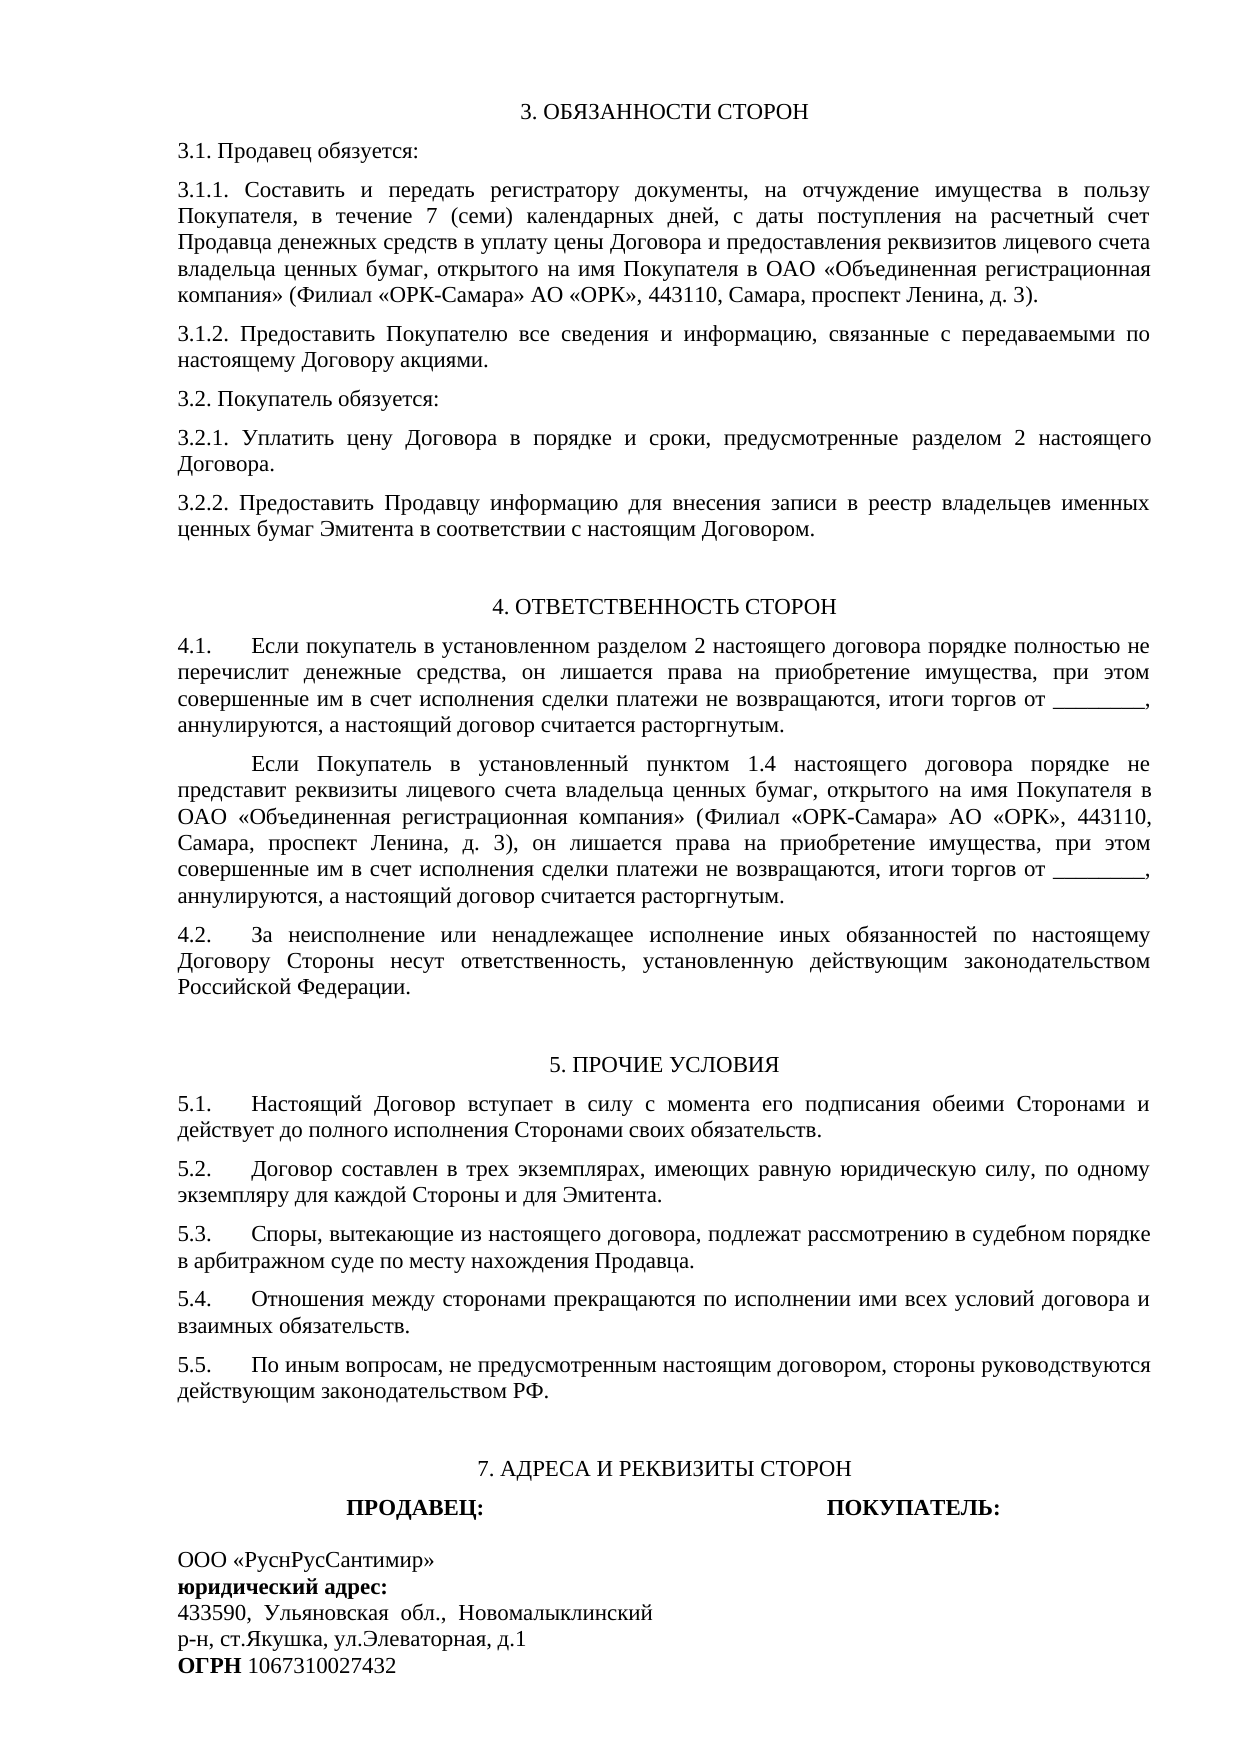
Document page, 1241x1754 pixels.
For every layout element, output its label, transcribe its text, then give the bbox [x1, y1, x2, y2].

text 4.1. Если покупатель в установленном разделом 2 настоящего договора порядке полностью не перечислит денежные средства, он лишается права на приобретение имущества, при этом совершенные им в счет исполнения сделки платежи не возвращаются, итоги торгов от ________, аннулируются, а настоящий договор считается расторгнутым. [177, 632, 1152, 737]
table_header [166, 1494, 664, 1678]
text 5. ПРОЧИЕ УСЛОВИЯ [177, 1051, 1152, 1077]
text 4. ОТВЕТСТВЕННОСТЬ СТОРОН [177, 593, 1152, 619]
text 3.1. Продавец обязуется: [177, 137, 1152, 163]
text 3.2. Покупатель обязуется: [177, 385, 1152, 411]
text 5.1. Настоящий Договор вступает в силу с момента его подписания обеими Сторонами и действует до полного исполнения Сторонами своих обязательств. [177, 1090, 1152, 1143]
table_header ПОКУПАТЕЛЬ: [664, 1494, 1163, 1678]
text 3.2.2. Предоставить Продавцу информацию для внесения записи в реестр владельцев именных ценных бумаг Эмитента в соответствии с настоящим Договором. [177, 489, 1152, 542]
text 5.4. Отношения между сторонами прекращаются по исполнении ими всех условий договора и взаимных обязательств. [177, 1286, 1152, 1338]
text 3.2.1. Уплатить цену Договора в порядке и сроки, предусмотренные разделом 2 настоящего Договора. [177, 424, 1152, 477]
text 7. АДРЕСА И РЕКВИЗИТЫ СТОРОН [177, 1455, 1152, 1481]
text 5.3. Споры, вытекающие из настоящего договора, подлежат рассмотрению в судебном порядке в арбитражном суде по месту нахождения Продавца. [177, 1220, 1152, 1273]
text Если Покупатель в установленный пунктом 1.4 настоящего договора порядке не представит реквизиты лицевого счета владельца ценных бумаг, открытого на имя Покупателя в ОАО «Объединенная регистрационная компания» (Филиал «ОРК-Самара» АО «ОРК», 443110, Самара, проспект Ленина, д. 3), он лишается права на приобретение имущества, при этом совершенные им в счет исполнения сделки платежи не возвращаются, итоги торгов от ________, аннулируются, а настоящий договор считается расторгнутым. [177, 750, 1152, 908]
text 4.2. За неисполнение или ненадлежащее исполнение иных обязанностей по настоящему Договору Стороны несут ответственность, установленную действующим законодательством Российской Федерации. [177, 921, 1152, 1000]
text 5.2. Договор составлен в трех экземплярах, имеющих равную юридическую силу, по одному экземпляру для каждой Стороны и для Эмитента. [177, 1155, 1152, 1208]
text 5.5. По иным вопросам, не предусмотренным настоящим договором, стороны руководствуются действующим законодательством РФ. [177, 1351, 1152, 1403]
text 3.1.2. Предоставить Покупателю все сведения и информацию, связанные с передаваемыми по настоящему Договору акциями. [177, 320, 1152, 373]
text 3.1.1. Составить и передать регистратору документы, на отчуждение имущества в пользу Покупателя, в течение 7 (семи) календарных дней, с даты поступления на расчетный счет Продавца денежных средств в уплату цены Договора и предоставления реквизитов лицевого счета владельца ценных бумаг, открытого на имя Покупателя в ОАО «Объединенная регистрационная компания» (Филиал «ОРК-Самара» АО «ОРК», 443110, Самара, проспект Ленина, д. 3). [177, 176, 1152, 307]
text 3. ОБЯЗАННОСТИ СТОРОН [177, 98, 1152, 124]
